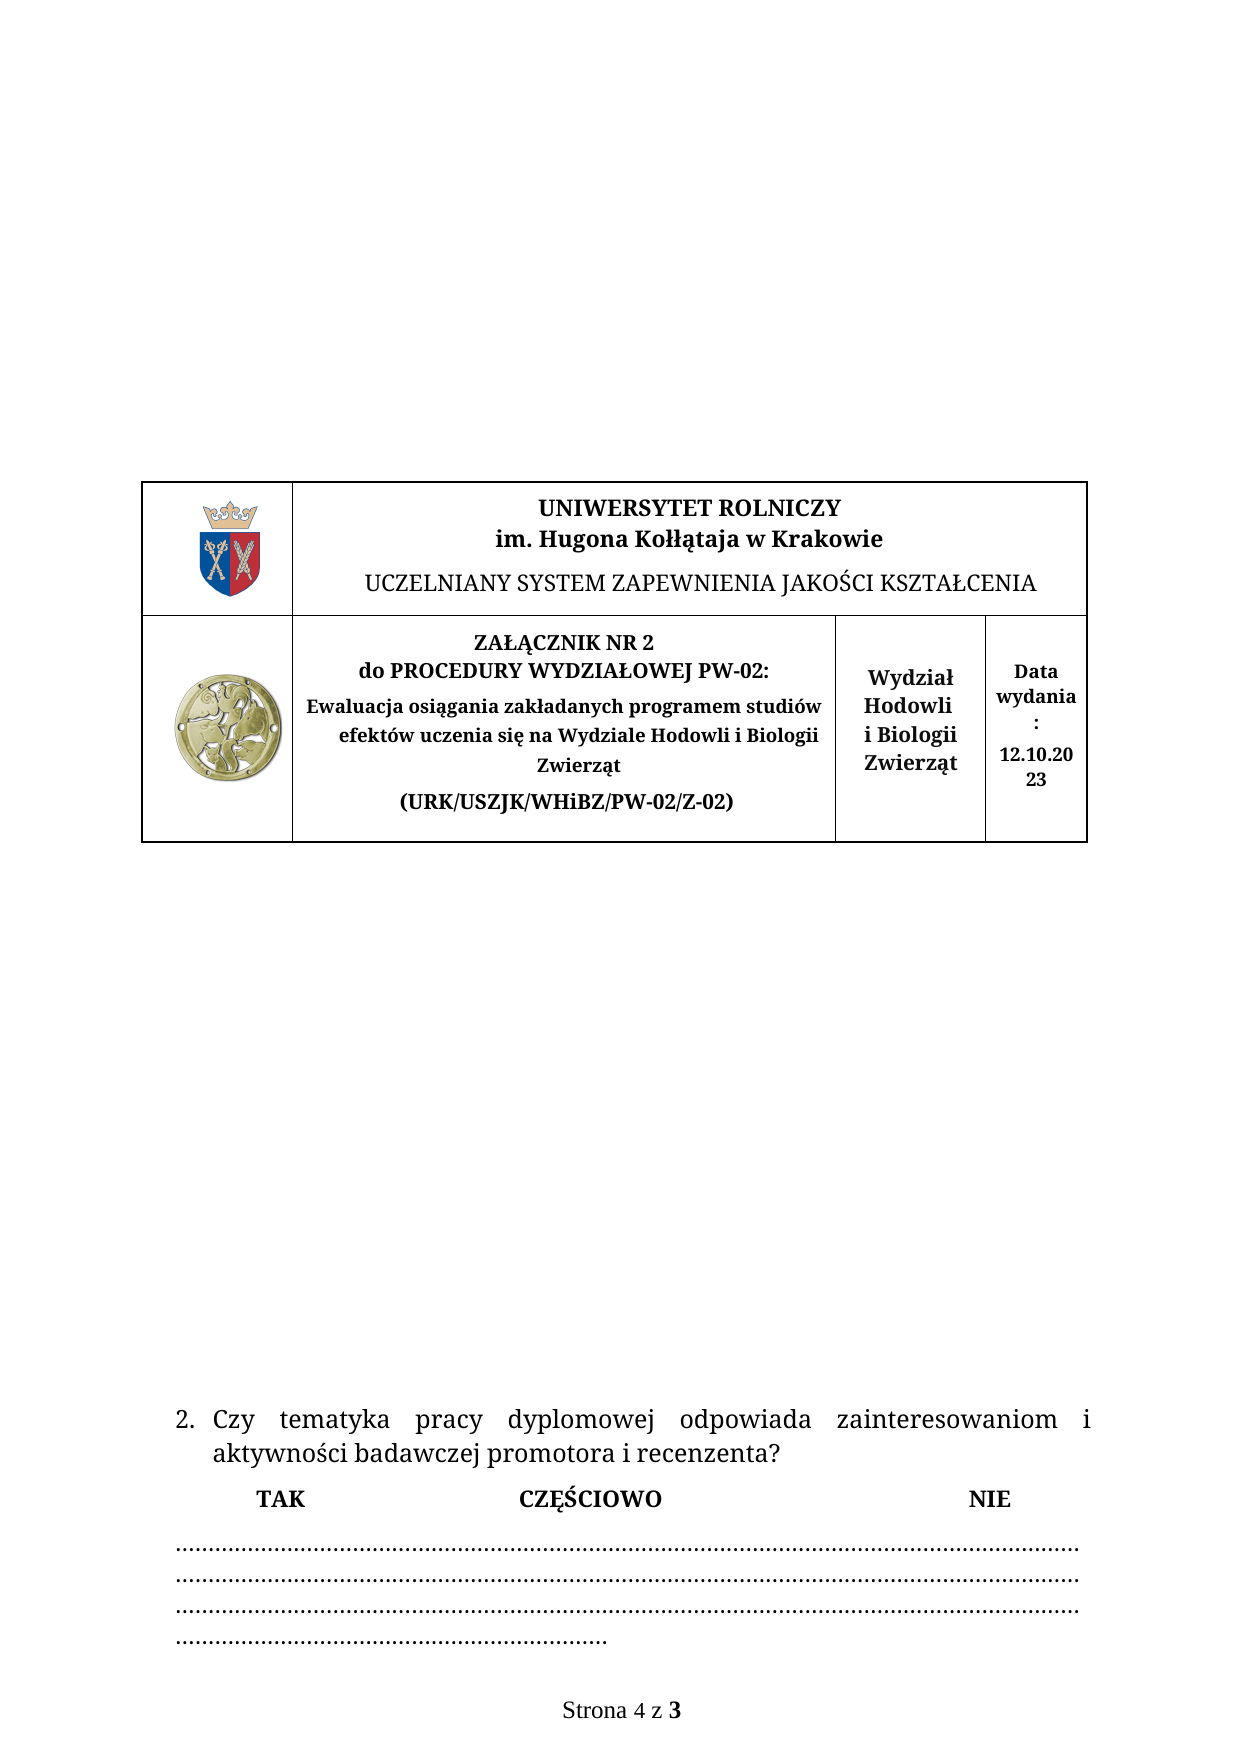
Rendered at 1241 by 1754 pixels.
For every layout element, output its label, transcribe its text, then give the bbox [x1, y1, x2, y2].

list Czy tematyka pracy dyplomowej odpowiada zainteresowaniom i aktywności badawczej promotora i recenzenta? [175, 1402, 1092, 1470]
picture [189, 498, 268, 599]
text ………………………………………………………………………………………………………………………………………………………………………………………………………………………………………………………………………………………………………………………………………………………………………………………………………………………………………… [175, 1526, 1092, 1651]
text TAK CZĘŚCIOWO NIE [175, 1483, 1092, 1514]
picture [174, 673, 283, 783]
